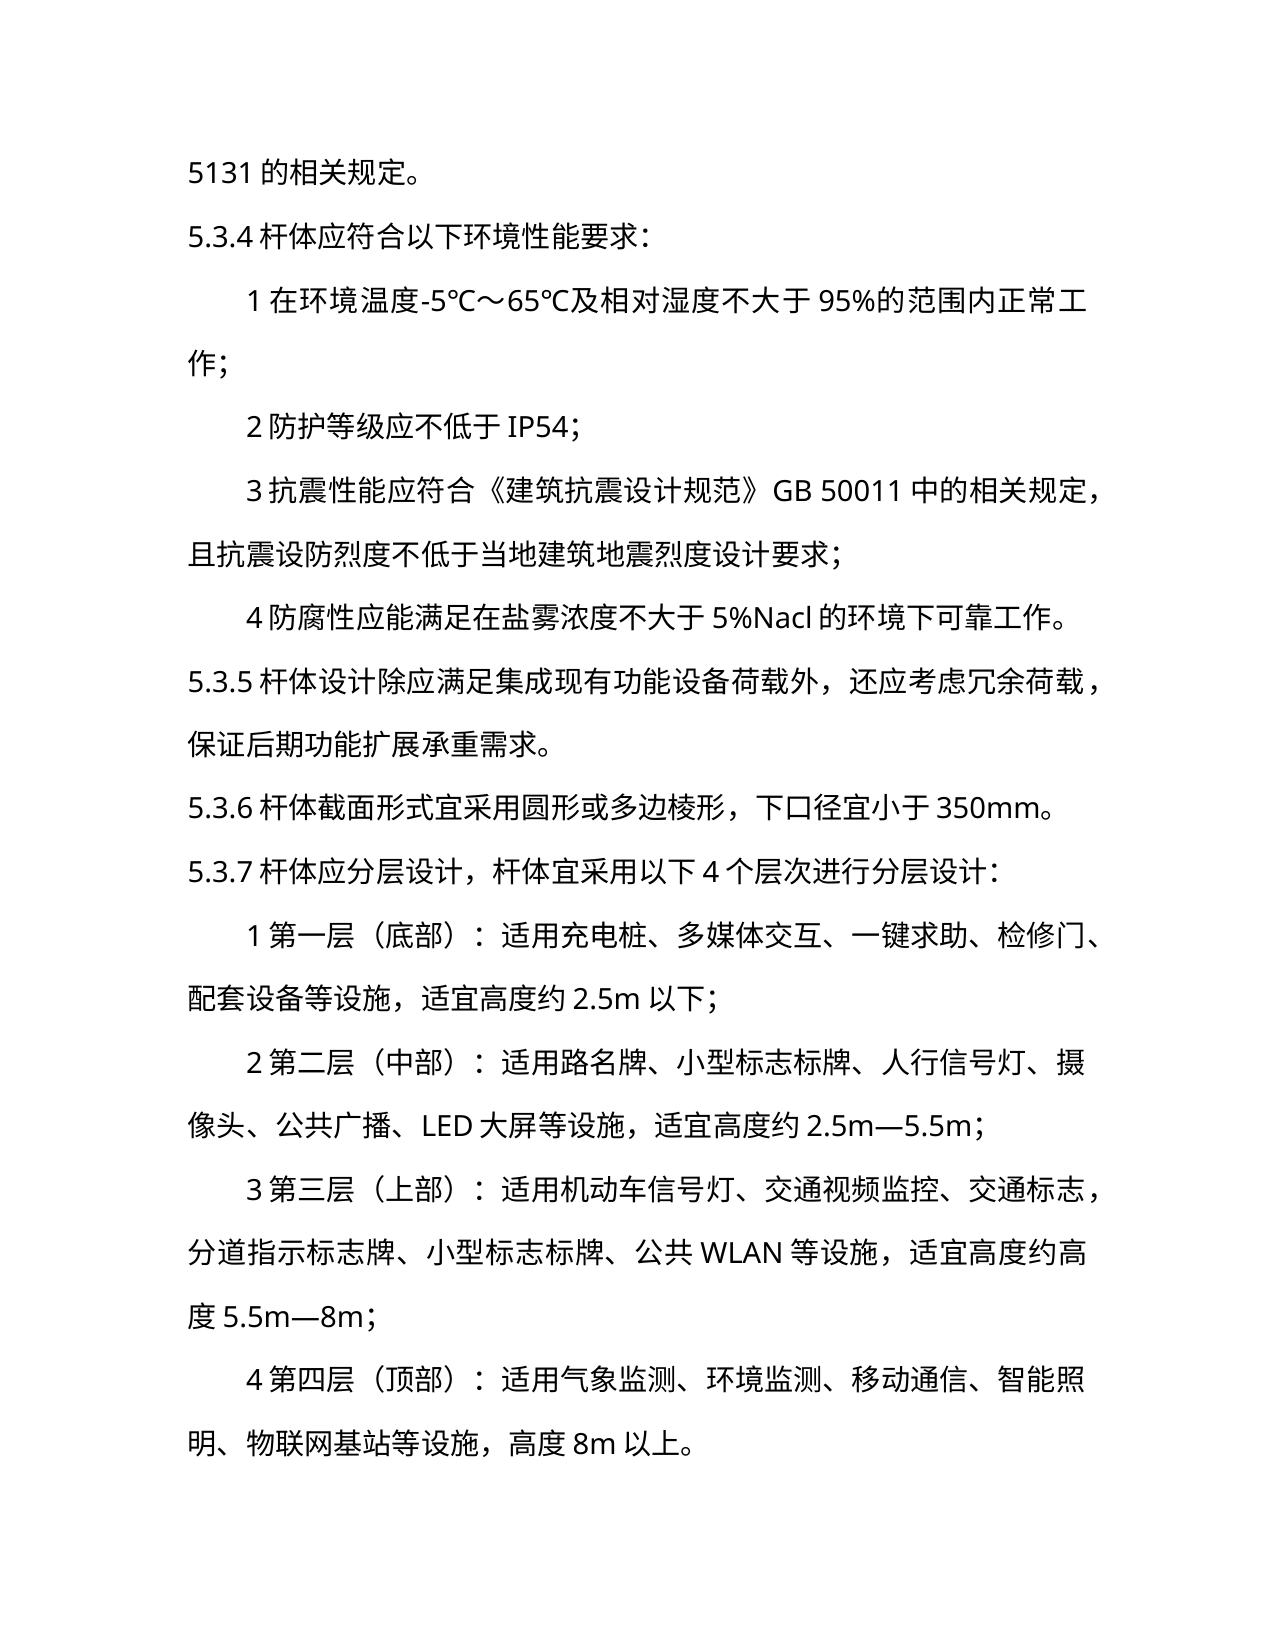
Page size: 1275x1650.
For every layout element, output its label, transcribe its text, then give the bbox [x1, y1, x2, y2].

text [187, 150, 1087, 192]
text 4第四层（顶部）：适用气象监测、环境监测、移动通信、智能照明、物联网基站等设施，高度8m以上。 [187, 1357, 1087, 1463]
text 1在环境温度-5℃～65℃及相对湿度不大于95%的范围内正常工作； [187, 277, 1087, 383]
text 2第二层（中部）：适用路名牌、小型标志标牌、人行信号灯、摄像头、公共广播、LED大屏等设施，适宜高度约2.5m—5.5m； [187, 1039, 1087, 1145]
text 2防护等级应不低于IP54； [187, 404, 1087, 446]
text 3第三层（上部）：适用机动车信号灯、交通视频监控、交通标志，分道指示标志牌、小型标志标牌、公共WLAN等设施，适宜高度约高度5.5m—8m； [187, 1166, 1087, 1336]
text 3抗震性能应符合《建筑抗震设计规范》GB 50011中的相关规定，且抗震设防烈度不低于当地建筑地震烈度设计要求； [187, 468, 1087, 573]
text 5.3.7杆体应分层设计，杆体宜采用以下4个层次进行分层设计： [187, 849, 1087, 891]
text 5.3.6杆体截面形式宜采用圆形或多边棱形，下口径宜小于350mm。 [187, 785, 1087, 827]
text 1第一层（底部）：适用充电桩、多媒体交互、一键求助、检修门、配套设备等设施，适宜高度约2.5m以下； [187, 912, 1087, 1018]
text 5.3.5杆体设计除应满足集成现有功能设备荷载外，还应考虑冗余荷载，保证后期功能扩展承重需求。 [187, 658, 1087, 764]
text 5.3.4杆体应符合以下环境性能要求： [187, 213, 1087, 256]
text 4防腐性应能满足在盐雾浓度不大于5%Nacl的环境下可靠工作。 [187, 594, 1087, 637]
